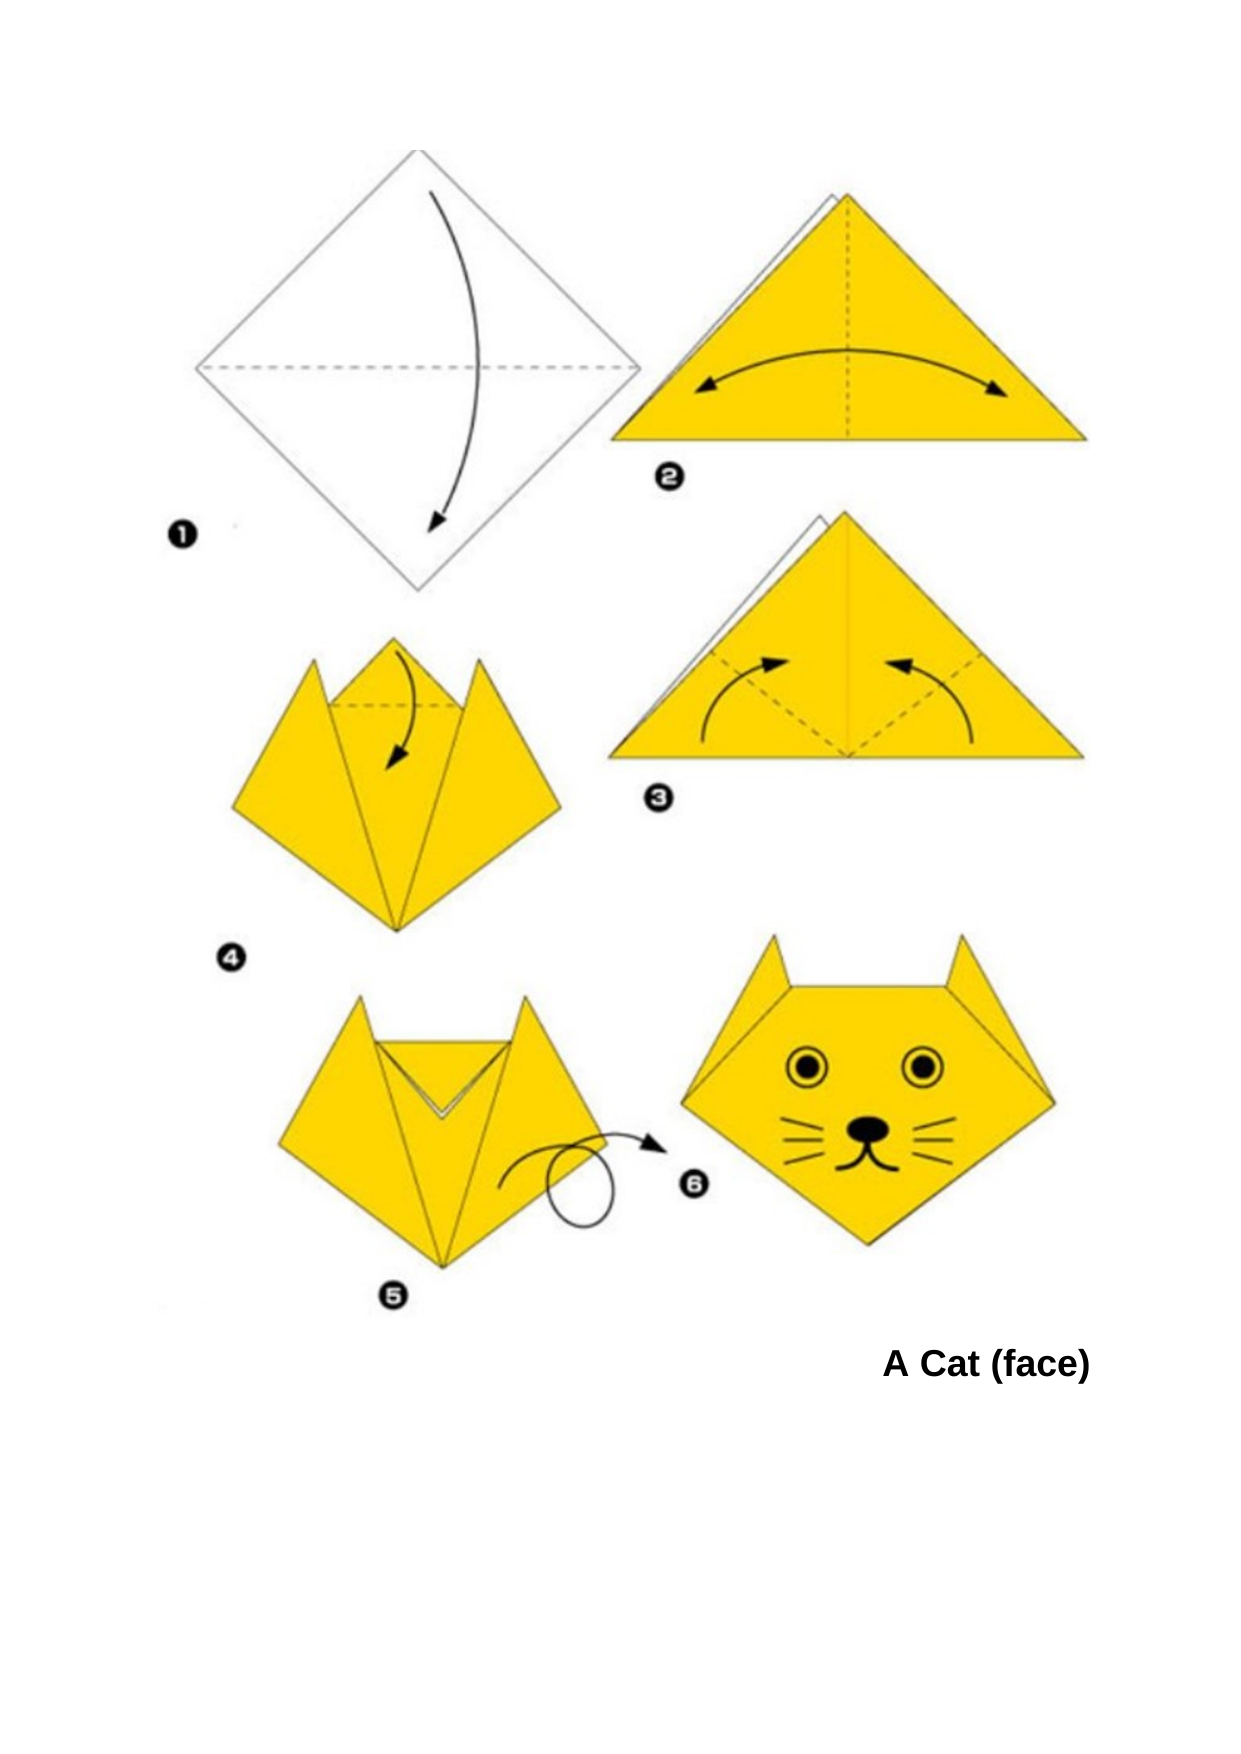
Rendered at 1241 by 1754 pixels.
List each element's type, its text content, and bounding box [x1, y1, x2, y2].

picture [150, 150, 1091, 1322]
text A Cat (face) [150, 1341, 1090, 1384]
